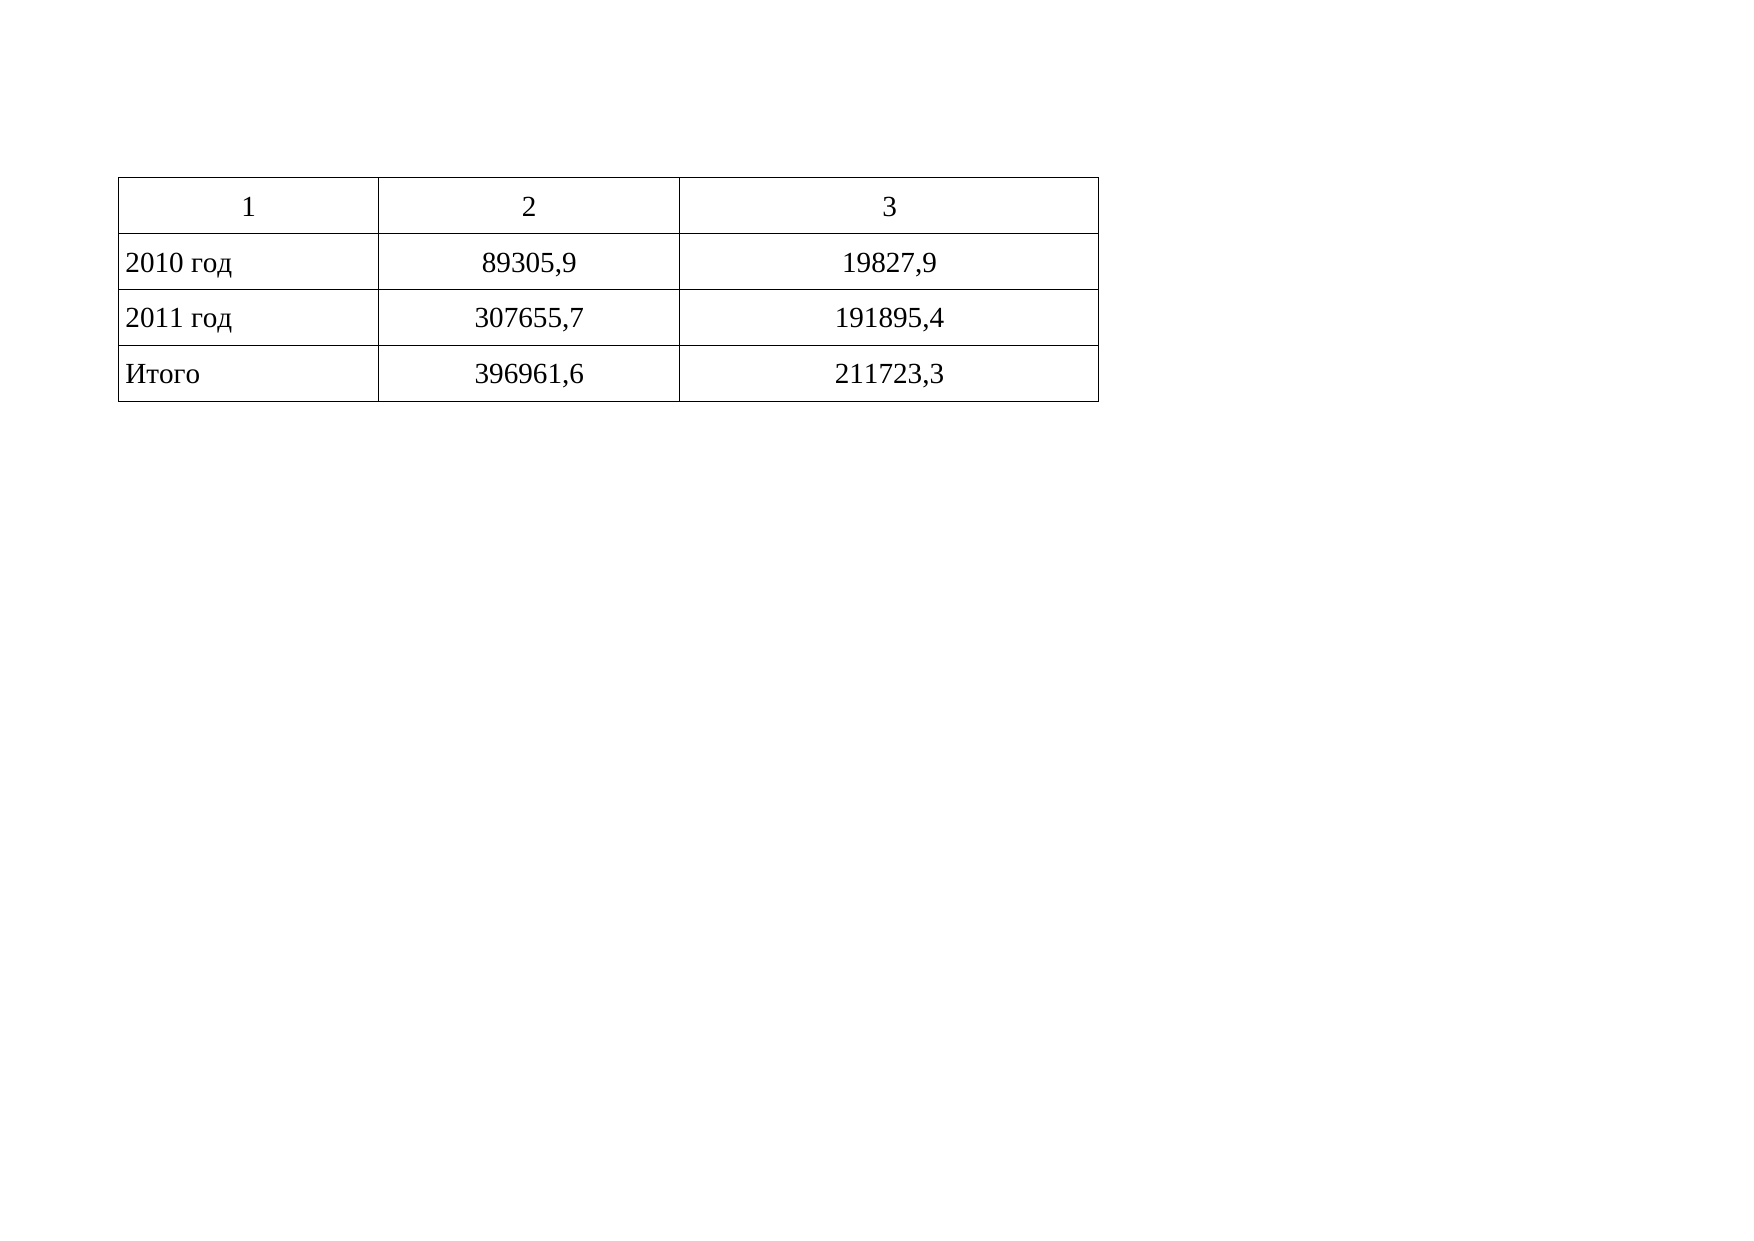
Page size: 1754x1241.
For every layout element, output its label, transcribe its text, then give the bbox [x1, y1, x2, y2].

table_cell 3 [680, 178, 1098, 233]
table_cell 307655,7 [379, 290, 679, 345]
table_cell Итого [119, 346, 378, 401]
table_cell 2011 год [119, 290, 378, 345]
table_cell 19827,9 [680, 234, 1098, 289]
table_cell 2 [379, 178, 679, 233]
table_cell 2010 год [119, 234, 378, 289]
table_cell 396961,6 [379, 346, 679, 401]
table_cell 1 [119, 178, 378, 233]
table_cell 211723,3 [680, 346, 1098, 401]
table_cell 89305,9 [379, 234, 679, 289]
table_cell 191895,4 [680, 290, 1098, 345]
